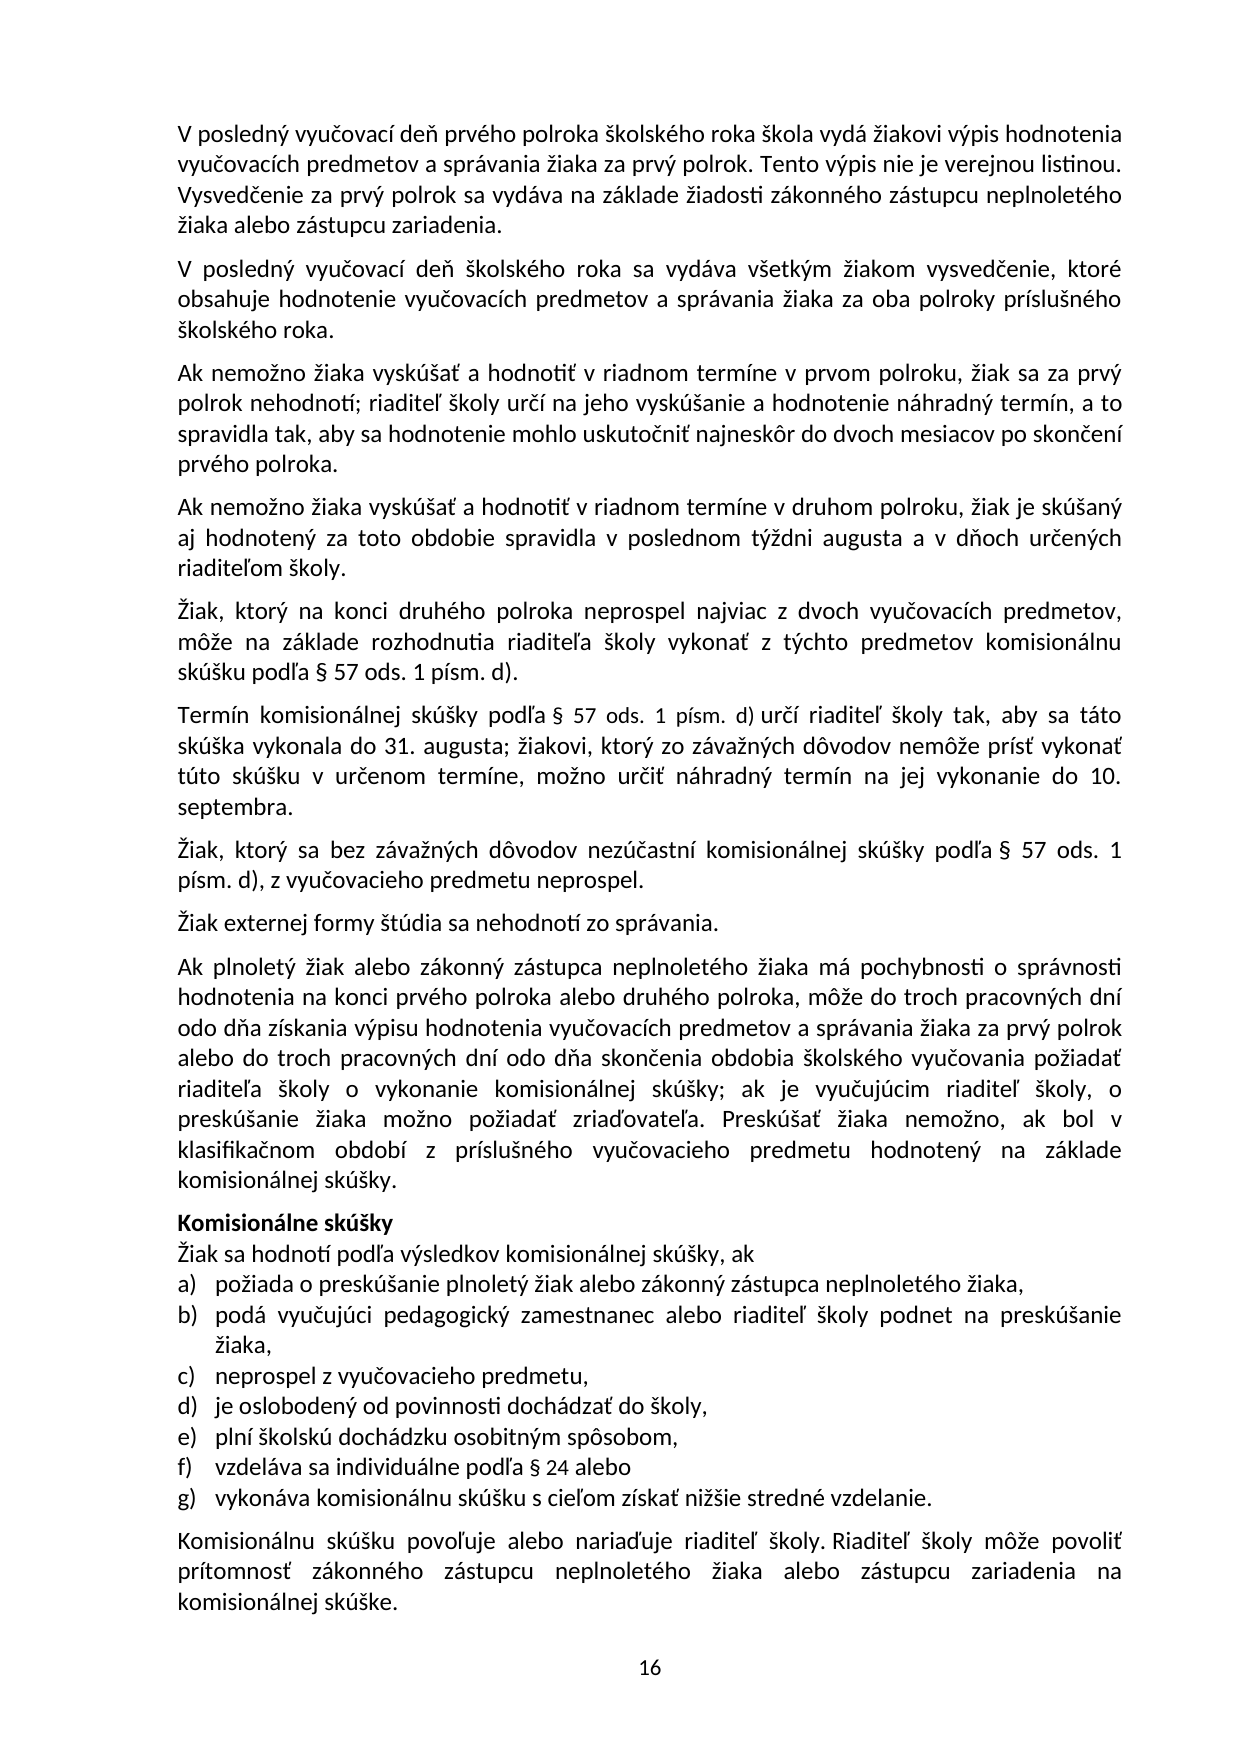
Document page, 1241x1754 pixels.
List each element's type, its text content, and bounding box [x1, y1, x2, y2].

text Žiak, ktorý na konci druhého polroka neprospel najviac z dvoch vyučovacích predmetov, môže na základe rozhodnutia riaditeľa školy vykonať z týchto predmetov komisionálnu skúšku podľa § 57 ods. 1 písm. d). [177, 595, 1122, 687]
text Ak nemožno žiaka vyskúšať a hodnotiť v riadnom termíne v prvom polroku, žiak sa za prvý polrok nehodnotí; riaditeľ školy určí na jeho vyskúšanie a hodnotenie náhradný termín, a to spravidla tak, aby sa hodnotenie mohlo uskutočniť najneskôr do dvoch mesiacov po skončení prvého polroka. [177, 357, 1122, 479]
text Komisionálne skúšky [177, 1207, 1122, 1238]
text V posledný vyučovací deň školského roka sa vydáva všetkým žiakom vysvedčenie, ktoré obsahuje hodnotenie vyučovacích predmetov a správania žiaka za oba polroky príslušného školského roka. [177, 253, 1122, 344]
text Ak plnoletý žiak alebo zákonný zástupca neplnoletého žiaka má pochybnosti o správnosti hodnotenia na konci prvého polroka alebo druhého polroka, môže do troch pracovných dní odo dňa získania výpisu hodnotenia vyučovacích predmetov a správania žiaka za prvý polrok alebo do troch pracovných dní odo dňa skončenia obdobia školského vyučovania požiadať riaditeľa školy o vykonanie komisionálnej skúšky; ak je vyučujúcim riaditeľ školy, o preskúšanie žiaka možno požiadať zriaďovateľa. Preskúšať žiaka nemožno, ak bol v klasifikačnom období z príslušného vyučovacieho predmetu hodnotený na základe komisionálnej skúšky. [177, 951, 1122, 1195]
text Žiak sa hodnotí podľa výsledkov komisionálnej skúšky, ak [177, 1238, 1122, 1268]
text V posledný vyučovací deň prvého polroka školského roka škola vydá žiakovi výpis hodnotenia vyučovacích predmetov a správania žiaka za prvý polrok. Tento výpis nie je verejnou listinou. Vysvedčenie za prvý polrok sa vydáva na základe žiadosti zákonného zástupcu neplnoletého žiaka alebo zástupcu zariadenia. [177, 118, 1122, 240]
list podá vyučujúci pedagogický zamestnanec alebo riaditeľ školy podnet na preskúšanie žiaka, [177, 1299, 1122, 1360]
text Žiak, ktorý sa bez závažných dôvodov nezúčastní komisionálnej skúšky podľa § 57 ods. 1 písm. d), z vyučovacieho predmetu neprospel. [177, 834, 1122, 895]
text Ak nemožno žiaka vyskúšať a hodnotiť v riadnom termíne v druhom polroku, žiak je skúšaný aj hodnotený za toto obdobie spravidla v poslednom týždni augusta a v dňoch určených riaditeľom školy. [177, 491, 1122, 583]
list požiada o preskúšanie plnoletý žiak alebo zákonný zástupca neplnoletého žiaka, [177, 1268, 1122, 1299]
list vzdeláva sa individuálne podľa § 24 alebo [177, 1451, 1122, 1482]
list vykonáva komisionálnu skúšku s cieľom získať nižšie stredné vzdelanie. [177, 1482, 1122, 1512]
text Komisionálnu skúšku povoľuje alebo nariaďuje riaditeľ školy. Riaditeľ školy môže povoliť prítomnosť zákonného zástupcu neplnoletého žiaka alebo zástupcu zariadenia na komisionálnej skúške. [177, 1525, 1122, 1617]
text Termín komisionálnej skúšky podľa § 57 ods. 1 písm. d) určí riaditeľ školy tak, aby sa táto skúška vykonala do 31. augusta; žiakovi, ktorý zo závažných dôvodov nemôže prísť vykonať túto skúšku v určenom termíne, možno určiť náhradný termín na jej vykonanie do 10. septembra. [177, 699, 1122, 822]
list neprospel z vyučovacieho predmetu, [177, 1360, 1122, 1390]
list plní školskú dochádzku osobitným spôsobom, [177, 1421, 1122, 1451]
list je oslobodený od povinnosti dochádzať do školy, [177, 1390, 1122, 1421]
text Žiak externej formy štúdia sa nehodnotí zo správania. [177, 908, 1122, 938]
